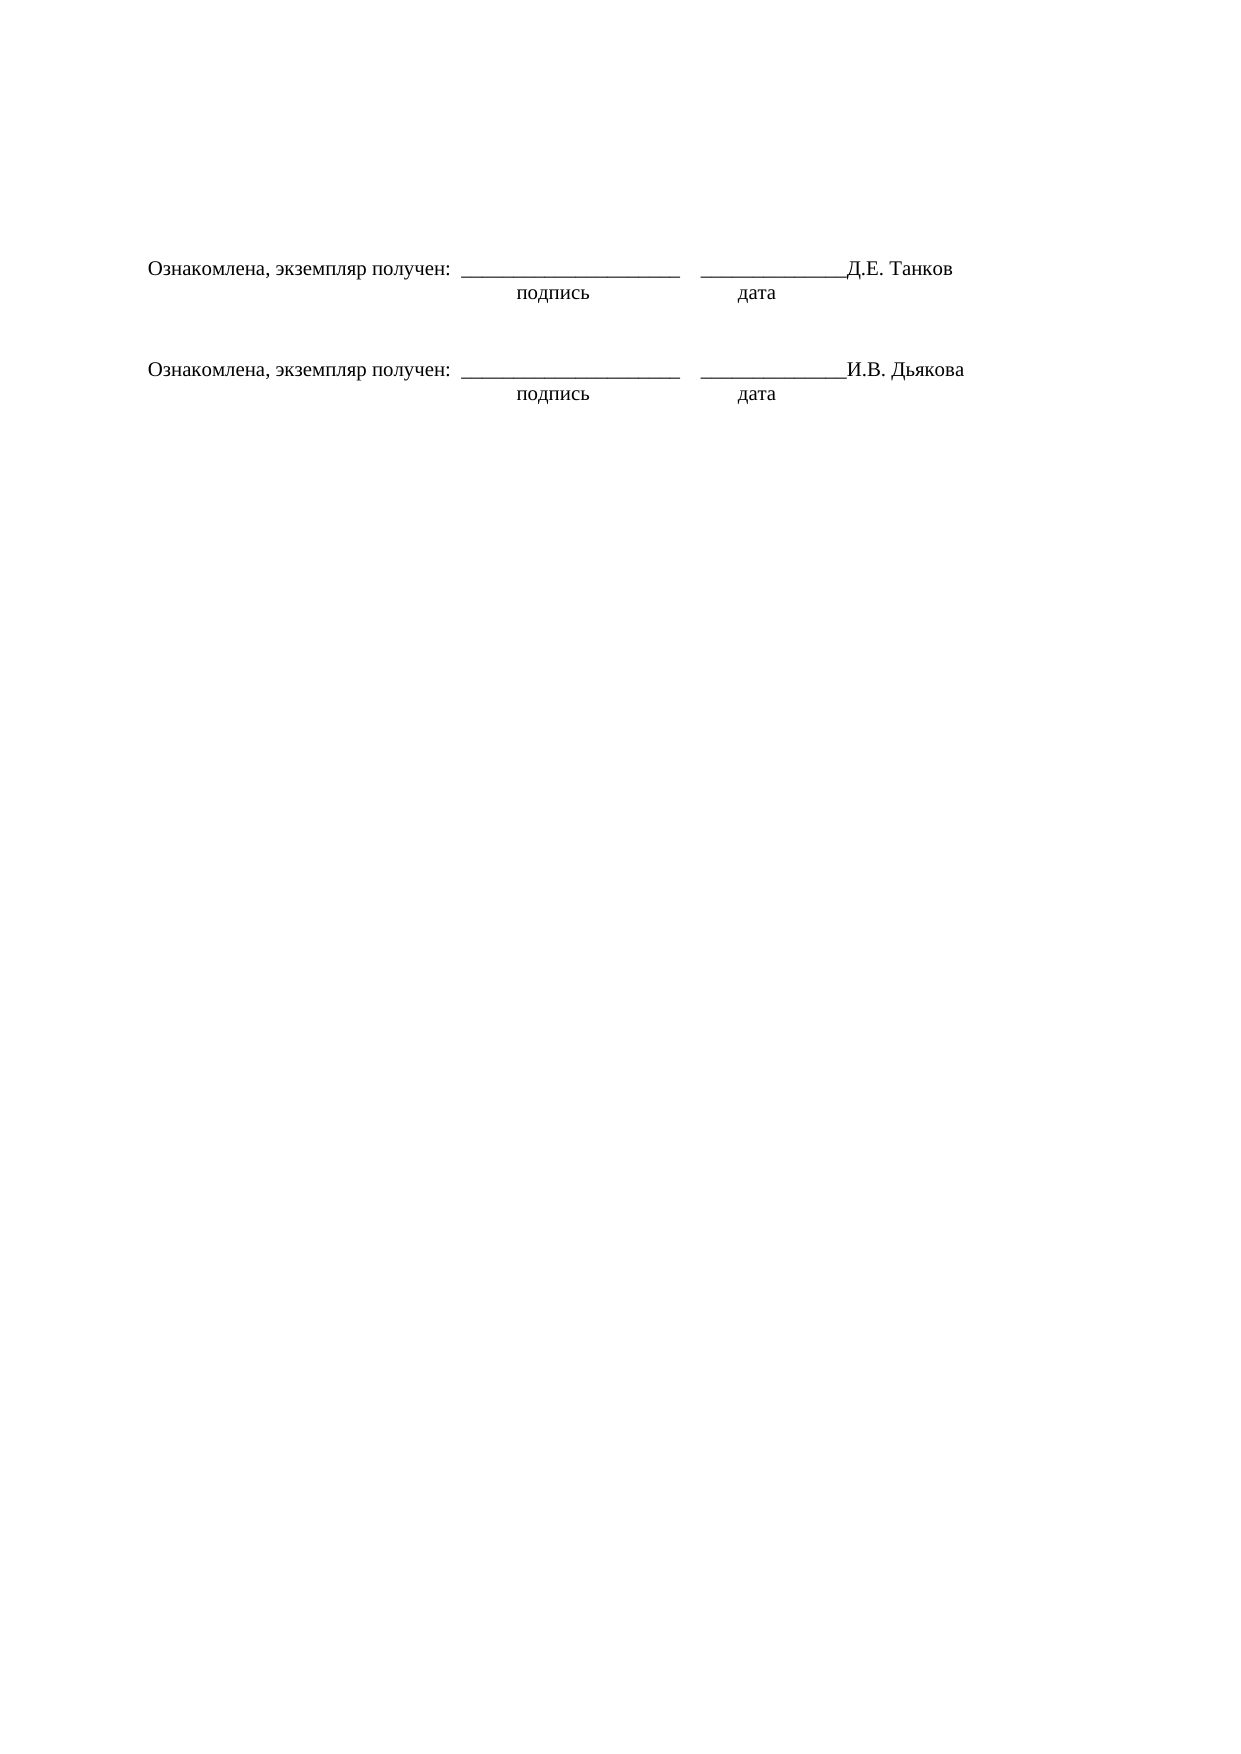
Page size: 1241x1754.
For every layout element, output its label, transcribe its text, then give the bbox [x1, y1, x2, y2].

text Ознакомлена, экземпляр получен: _____________________ ______________И.В. Дьякова [148, 357, 1167, 381]
text подпись дата [443, 381, 1167, 405]
text Ознакомлена, экземпляр получен: _____________________ ______________Д.Е. Танков [148, 256, 1167, 280]
text подпись дата [443, 280, 1167, 304]
